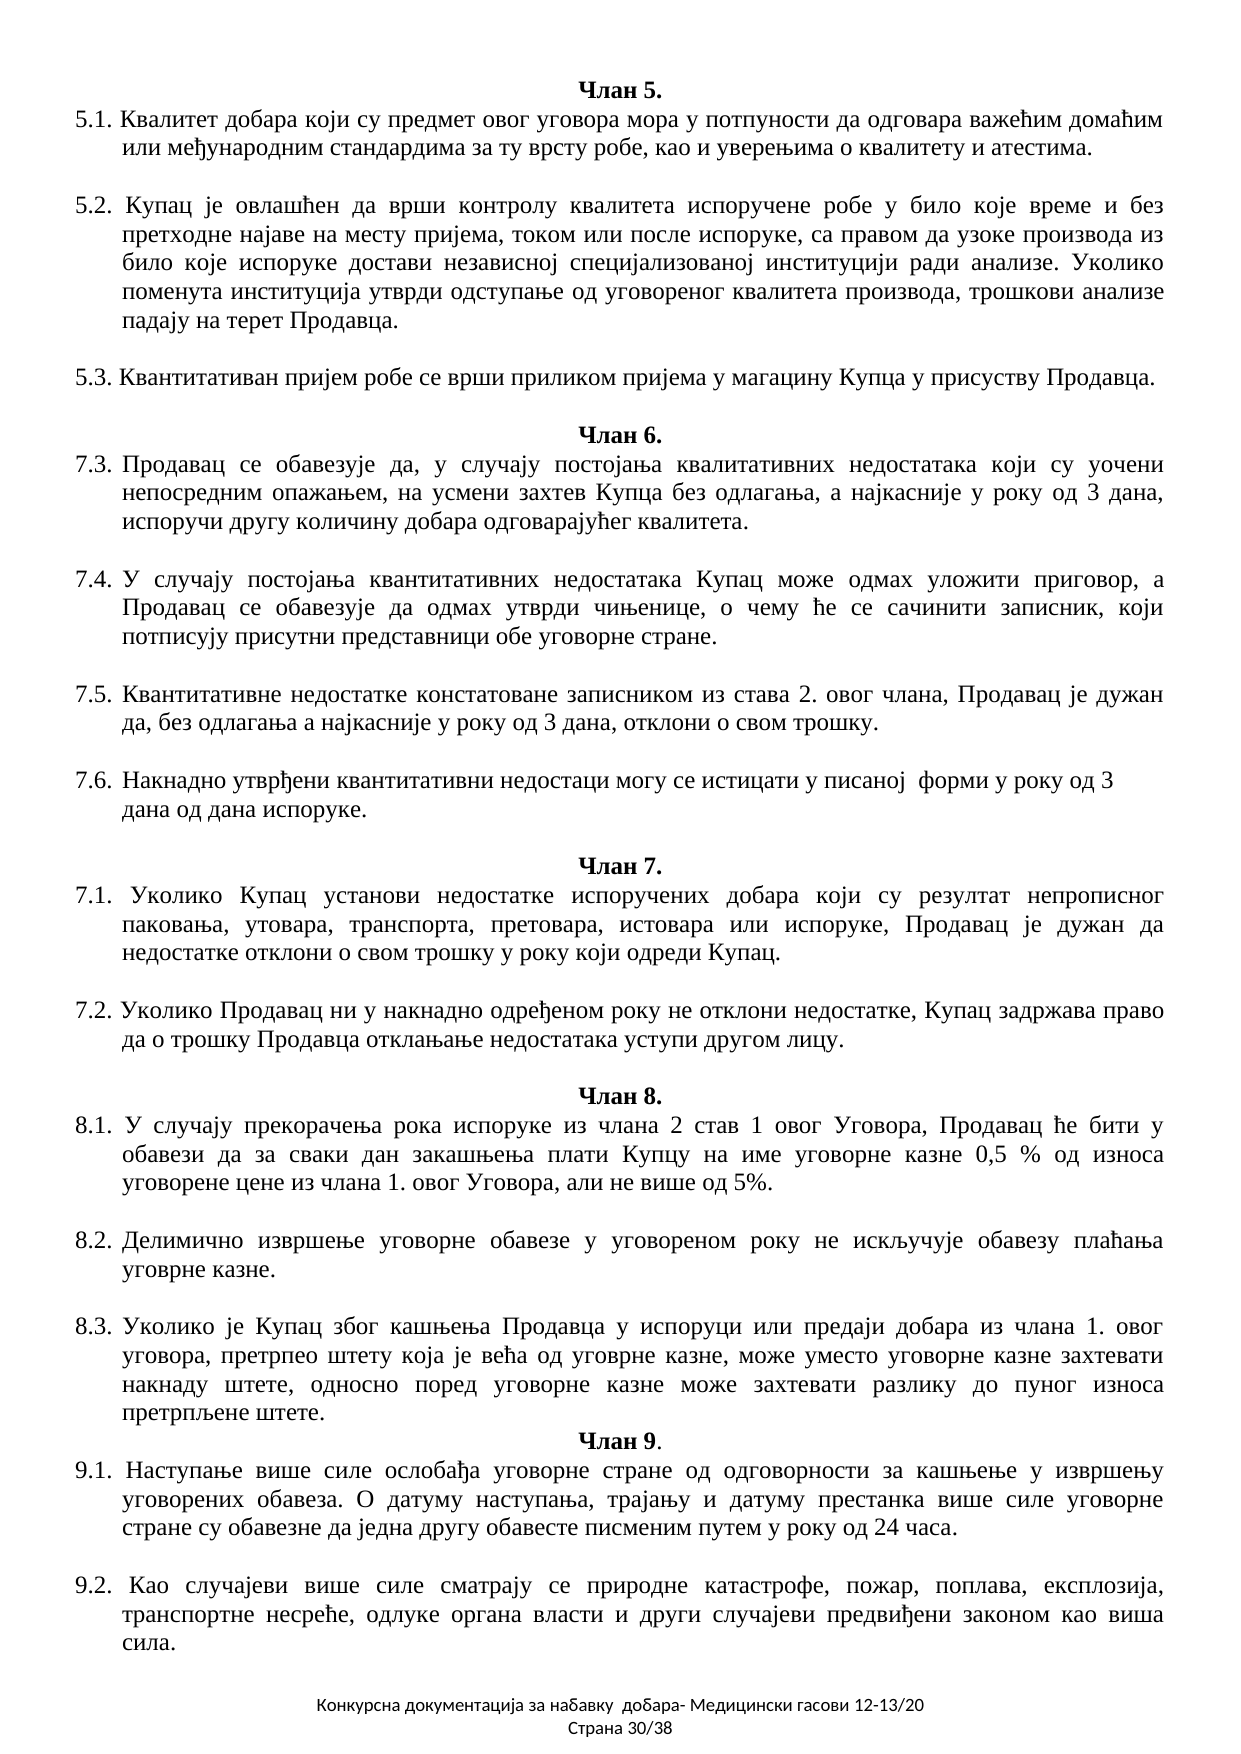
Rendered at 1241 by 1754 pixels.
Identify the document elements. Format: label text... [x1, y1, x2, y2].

list Продавац се обавезује да, у случају постојања квалитативних недостатака који су уочени непосредним опажањем, на усмени захтев Купца без одлагања, а најкасније у року од 3 дана, испоручи другу количину добара одговарајућег квалитета. [75, 449, 1165, 535]
text Члан 8. [75, 1081, 1165, 1110]
text 7.2. Уколико Продавац ни у накнадно одређеном року не отклони недостатке, Купац задржава право да о трошку Продавца отклањање недостатака уступи другом лицу. [75, 995, 1165, 1052]
text 7.1. Уколико Купац установи недостатке испоручених добара који су резултат непрописног паковања, утовара, транспорта, претовара, истовара или испоруке, Продавац је дужан да недостатке отклони о свом трошку у року који одреди Купац. [75, 880, 1165, 966]
text Члан 6. [75, 420, 1165, 449]
text Члан 5. [75, 75, 1165, 104]
list У случају постојања квантитативних недостатака Купац може одмах уложити приговор, а Продавац се обавезује да одмах утврди чињенице, о чему ће се сачинити записник, који потписују присутни представници обе уговорне стране. [75, 564, 1165, 650]
text 5.3. Квантитативан пријем робе се врши приликом пријема у магацину Купца у присуству Продавца. [75, 362, 1165, 391]
list Уколико је Купац због кашњења Продавца у испоруци или предаји добара из члана 1. овог уговора, претрпео штету која је већа од уговрне казне, може уместо уговорне казне захтевати накнаду штете, односно поред уговорне казне може захтевати разлику до пуног износа претрпљене штете. [75, 1311, 1165, 1426]
text Члан 7. [75, 851, 1165, 880]
list Накнадно утврђени квантитативни недостаци могу се истицати у писаној форми у року од 3 дана од дана испоруке. [75, 765, 1165, 822]
list Делимично извршење уговорне обавезе у уговореном року не искључује обавезу плаћања уговрне казне. [75, 1225, 1165, 1282]
text 8.1. У случају прекорачења рока испоруке из члана 2 став 1 овог Уговора, Продавац ће бити у обавези да за сваки дан закашњења плати Купцу на име уговорне казне 0,5 % од износа уговорене цене из члана 1. овог Уговора, али не више од 5%. [75, 1110, 1165, 1196]
list Квантитативне недостатке констатоване записником из става 2. овог члана, Продавац је дужан да, без одлагања а најкасније у року од 3 дана, отклони о свом трошку. [75, 679, 1165, 736]
text 9.1. Наступање више силе ослобађа уговорне стране од одговорности за кашњење у извршењу уговорених обавеза. О датуму наступања, трајању и датуму престанка више силе уговорне стране су обавезне да једна другу обавесте писменим путем у року од 24 часа. [75, 1455, 1165, 1541]
text 5.1. Квалитет добара који су предмет овог уговора мора у потпуности да одговара важећим домаћим или међународним стандардима за ту врсту робе, као и уверењима о квалитету и атестима. [75, 104, 1165, 161]
text Члан 9. [75, 1426, 1165, 1455]
text 9.2. Као случајеви више силе сматрају се природне катастрофе, пожар, поплава, експлозија, транспортне несреће, одлуке органа власти и други случајеви предвиђени законом као виша сила. [75, 1570, 1165, 1656]
text 5.2. Купац је овлашћен да врши контролу квалитета испоручене робе у било које време и без претходне најаве на месту пријема, током или после испоруке, са правом да узоке производа из било које испоруке достави независној специјализованој институцији ради анализе. Уколико поменута институција утврди одступање од уговореног квалитета производа, трошкови анализе падају на терет Продавца. [75, 190, 1165, 334]
